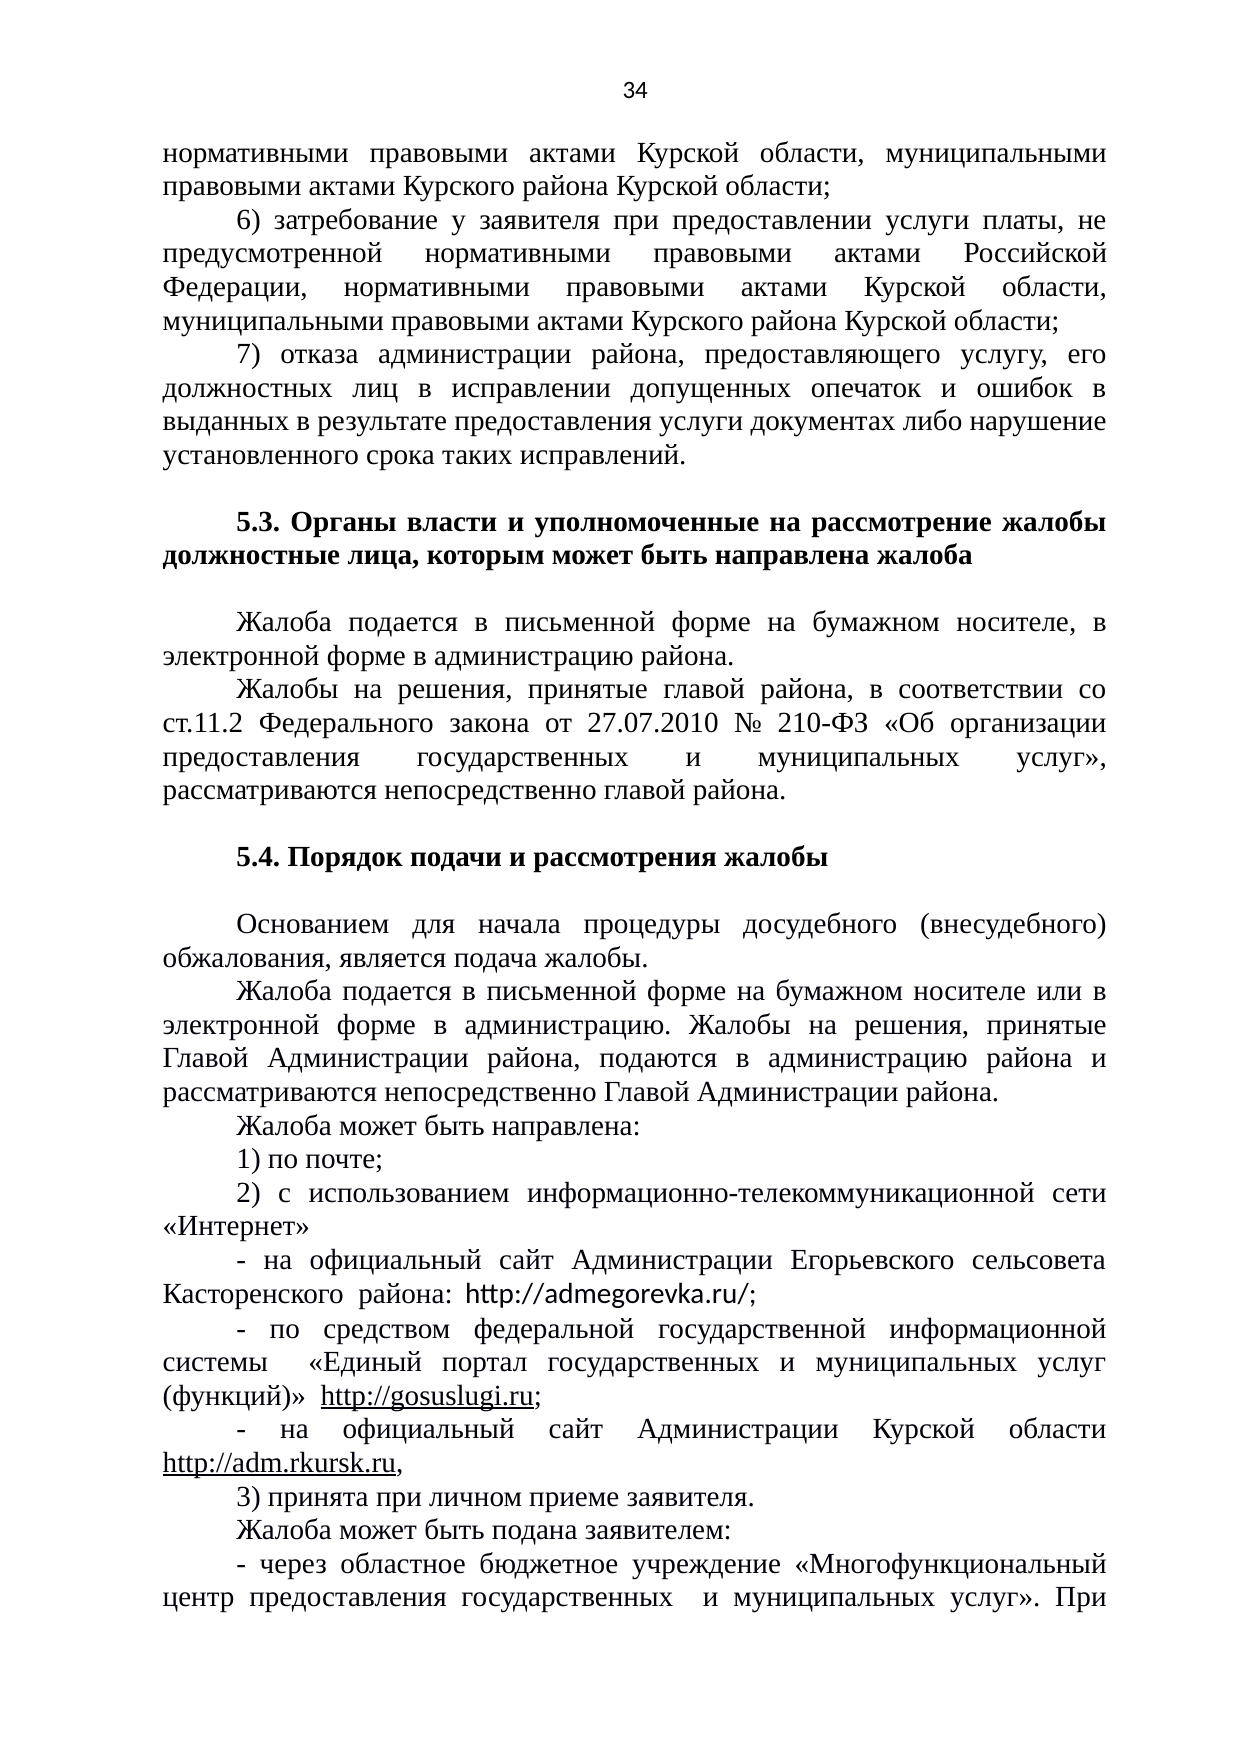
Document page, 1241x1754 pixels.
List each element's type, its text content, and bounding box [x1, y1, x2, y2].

text 2) с использованием информационно-телекоммуникационной сети «Интернет» [162, 1175, 1107, 1242]
text 5.4. Порядок подачи и рассмотрения жалобы [162, 839, 1107, 873]
text - на официальный сайт Администрации Курской области http://adm.rkursk.ru, [162, 1412, 1107, 1479]
text 3) принята при личном приеме заявителя. [162, 1479, 1107, 1512]
text - по средством федеральной государственной информационной системы «Единый портал государственных и муниципальных услуг (функций)» http://gosuslugi.ru; [162, 1311, 1107, 1412]
text 5.3. Органы власти и уполномоченные на рассмотрение жалобы должностные лица, которым может быть направлена жалоба [162, 504, 1107, 571]
text Основанием для начала процедуры досудебного (внесудебного) обжалования, является подача жалобы. [162, 906, 1107, 973]
text Жалоба подается в письменной форме на бумажном носителе, в электронной форме в администрацию района. [162, 604, 1107, 672]
text 6) затребование у заявителя при предоставлении услуги платы, не предусмотренной нормативными правовыми актами Российской Федерации, нормативными правовыми актами Курской области, муниципальными правовыми актами Курского района Курской области; [162, 202, 1107, 336]
text Жалоба подается в письменной форме на бумажном носителе или в электронной форме в администрацию. Жалобы на решения, принятые Главой Администрации района, подаются в администрацию района и рассматриваются непосредственно Главой Администрации района. [162, 973, 1107, 1108]
text 7) отказа администрации района, предоставляющего услугу, его должностных лиц в исправлении допущенных опечаток и ошибок в выданных в результате предоставления услуги документах либо нарушение установленного срока таких исправлений. [162, 336, 1107, 470]
text Жалобы на решения, принятые главой района, в соответствии со ст.11.2 Федерального закона от 27.07.2010 № 210-ФЗ «Об организации предоставления государственных и муниципальных услуг», рассматриваются непосредственно главой района. [162, 672, 1107, 806]
text - на официальный сайт Администрации Егорьевского сельсовета Касторенского района: http://admegorevka.ru/; [162, 1242, 1107, 1311]
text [162, 1546, 1107, 1613]
text Жалоба может быть подана заявителем: [162, 1512, 1107, 1546]
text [162, 135, 1107, 202]
text Жалоба может быть направлена: [162, 1108, 1107, 1141]
text 1) по почте; [162, 1141, 1107, 1175]
